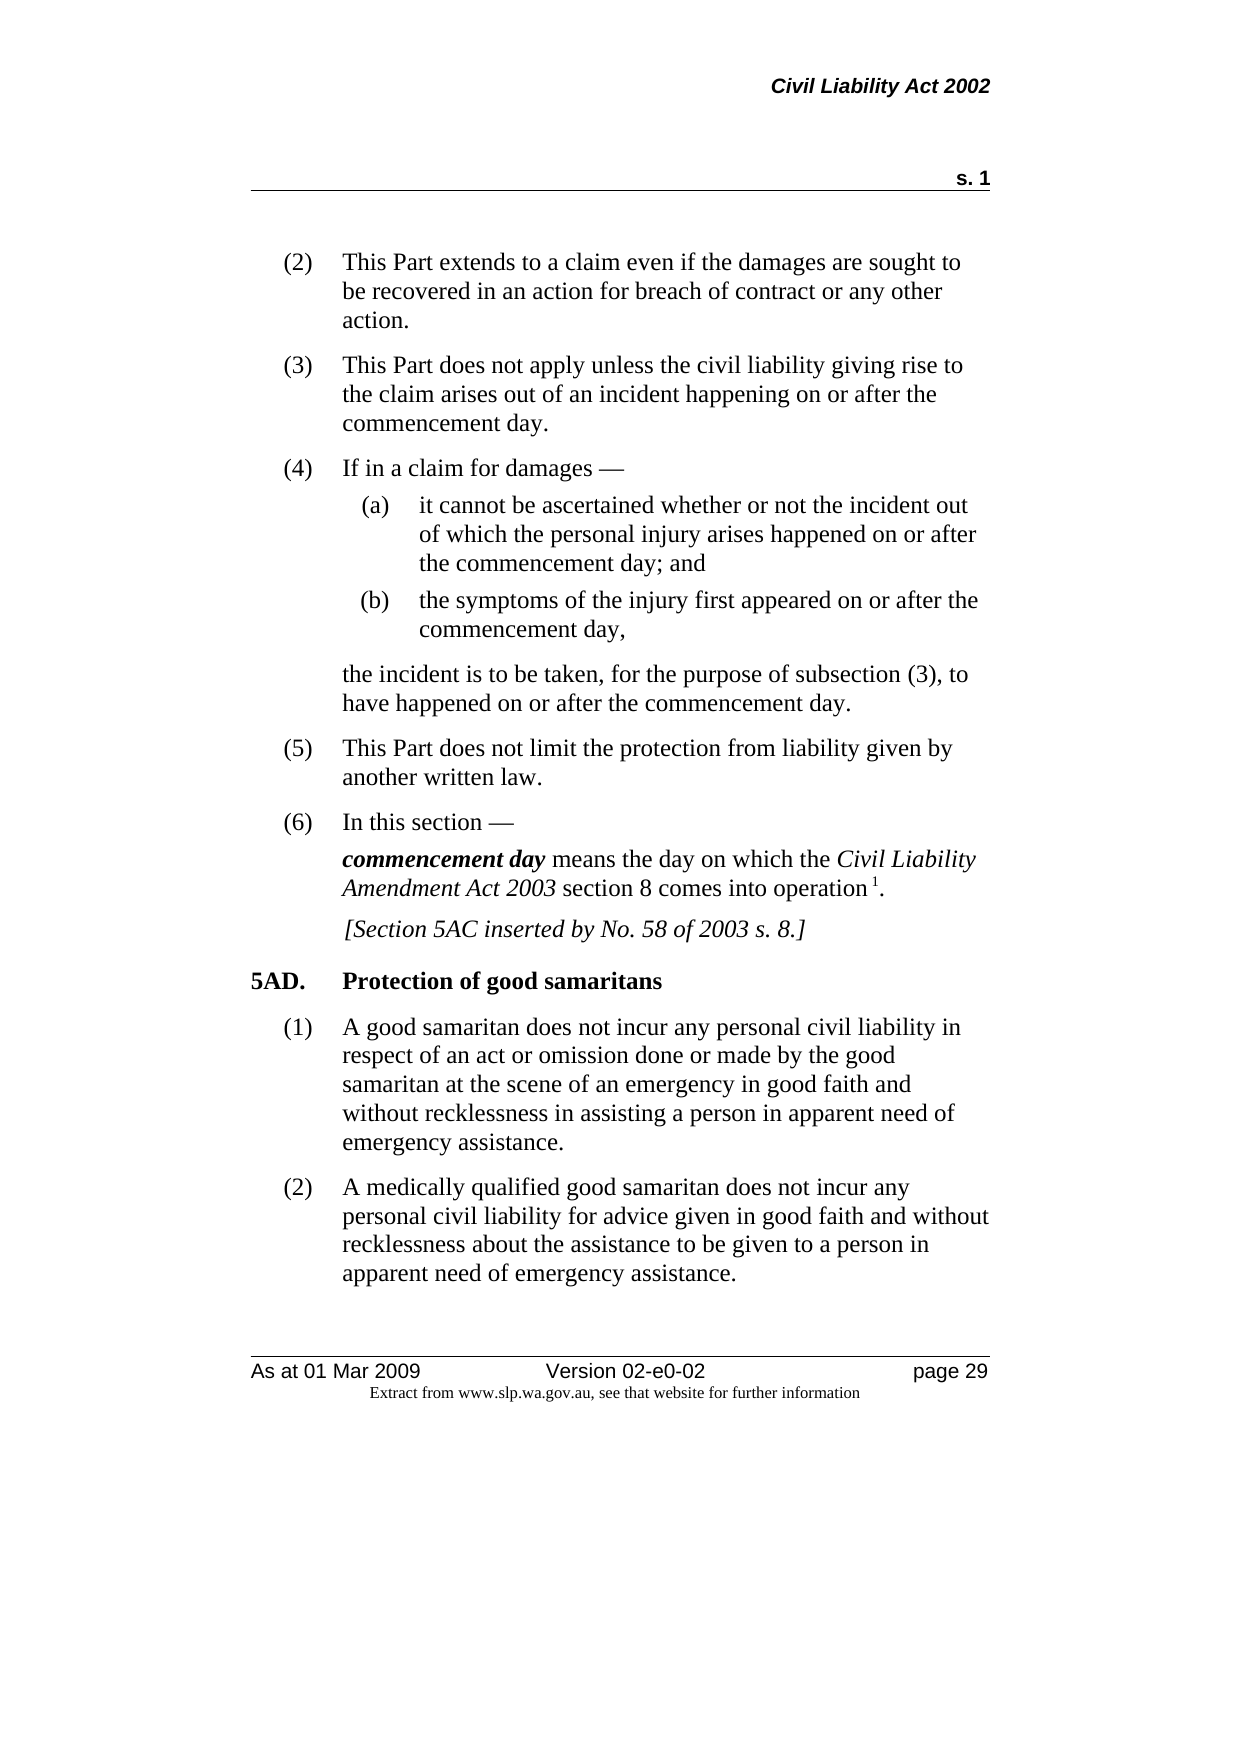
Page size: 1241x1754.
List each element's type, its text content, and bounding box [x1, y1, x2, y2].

text (2) This Part extends to a claim even if the damages are sought to be recovered in an action for breach of contract or any other action. [251, 247, 990, 334]
subtitle 5AD. Protection of good samaritans [251, 966, 990, 995]
text (6) In this section — [251, 807, 990, 836]
text (4) If in a claim for damages — [251, 453, 990, 482]
text (a) it cannot be ascertained whether or not the incident out of which the personal injury arises happened on or after the commencement day; and [251, 490, 990, 577]
text (2) A medically qualified good samaritan does not incur any personal civil liability for advice given in good faith and without recklessness about the assistance to be given to a person in apparent need of emergency assistance. [251, 1172, 990, 1287]
text [Section 5AC inserted by No. 58 of 2003 s. 8.] [251, 914, 990, 943]
text the incident is to be taken, for the purpose of subsection (3), to have happened on or after the commencement day. [251, 659, 990, 717]
text (1) A good samaritan does not incur any personal civil liability in respect of an act or omission done or made by the good samaritan at the scene of an emergency in good faith and without recklessness in assisting a person in apparent need of emergency assistance. [251, 1012, 990, 1155]
text (3) This Part does not apply unless the civil liability giving rise to the claim arises out of an incident happening on or after the commencement day. [251, 350, 990, 437]
text (5) This Part does not limit the protection from liability given by another written law. [251, 733, 990, 791]
text commencement day means the day on which the Civil Liability Amendment Act 2003 section 8 comes into operation 1. [251, 844, 990, 902]
text (b) the symptoms of the injury first appeared on or after the commencement day, [251, 585, 990, 642]
